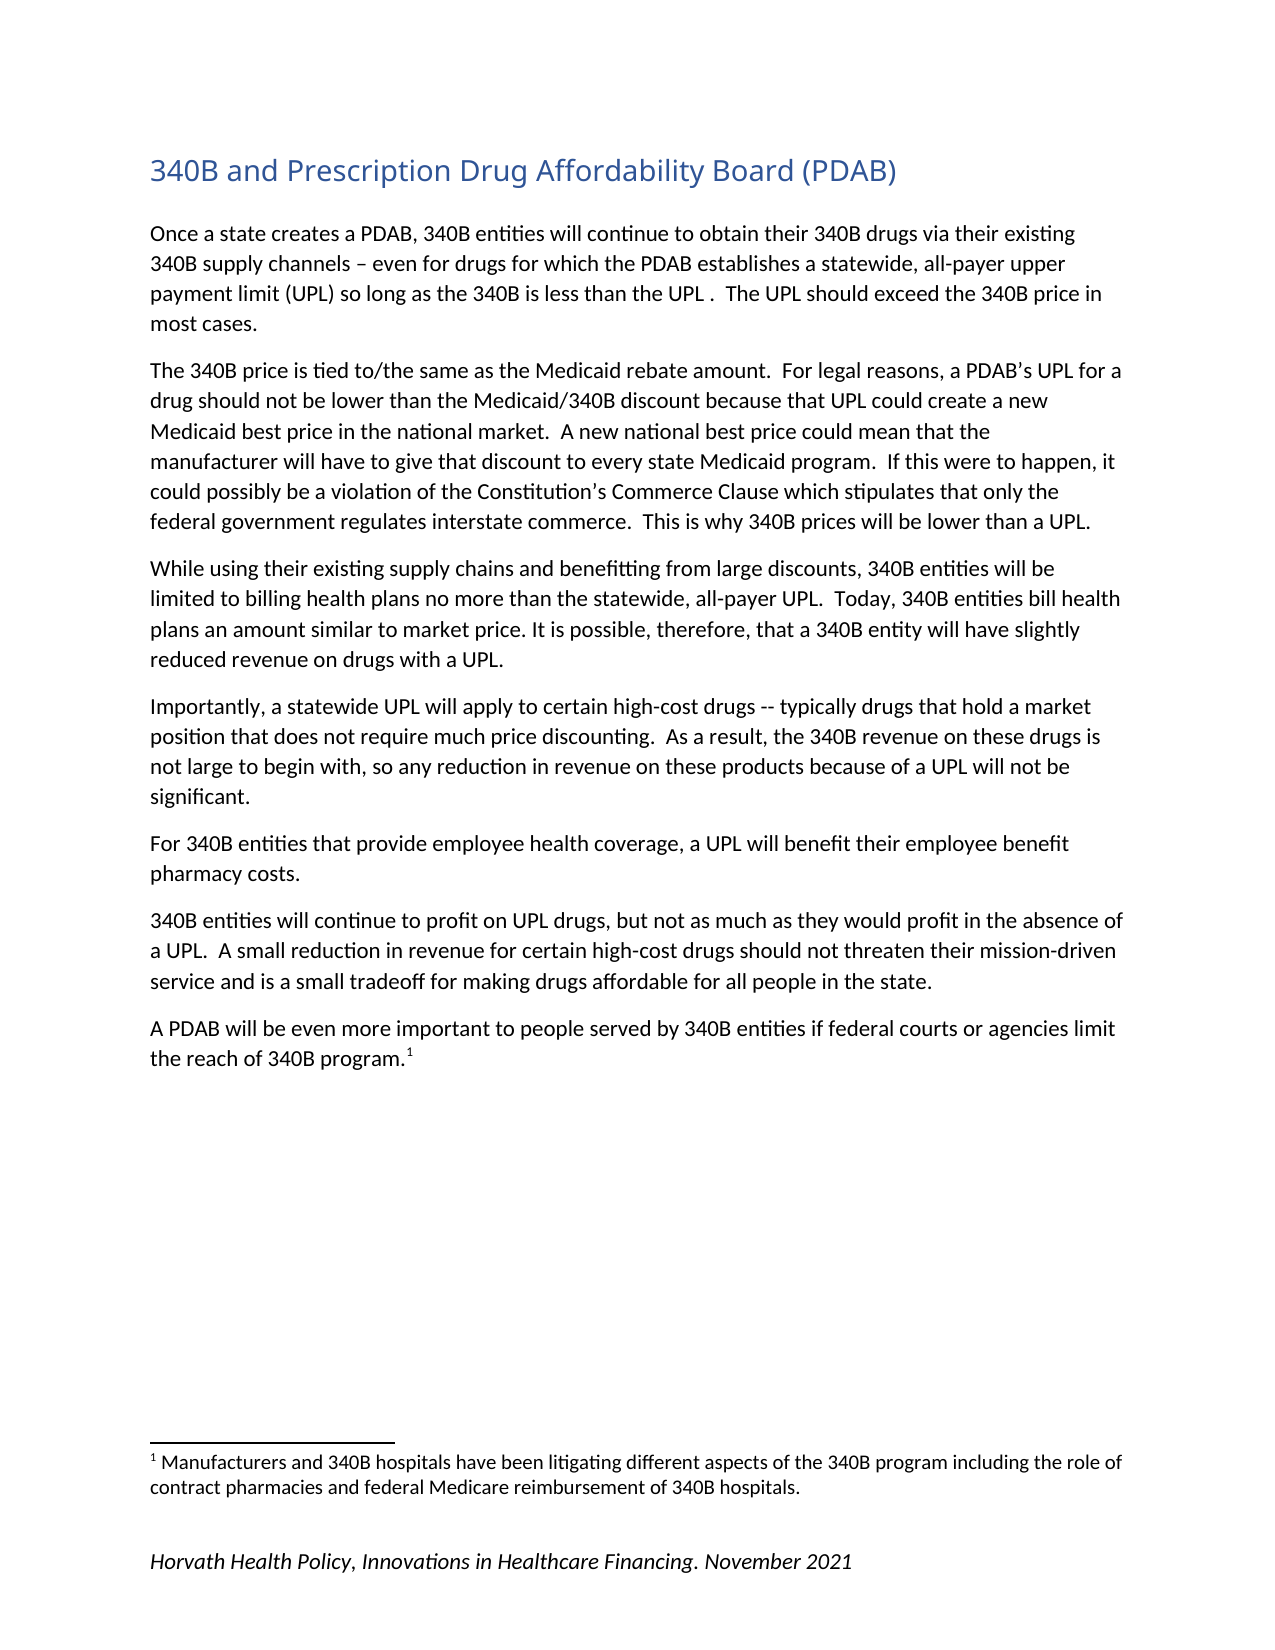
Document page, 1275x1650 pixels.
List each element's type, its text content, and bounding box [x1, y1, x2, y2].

text Once a state creates a PDAB, 340B entities will continue to obtain their 340B drugs via their existing 340B supply channels – even for drugs for which the PDAB establishes a statewide, all-payer upper payment limit (UPL) so long as the 340B is less than the UPL . The UPL should exceed the 340B price in most cases. [150, 219, 1125, 337]
text For 340B entities that provide employee health coverage, a UPL will benefit their employee benefit pharmacy costs. [150, 829, 1125, 887]
text While using their existing supply chains and benefitting from large discounts, 340B entities will be limited to billing health plans no more than the statewide, all-payer UPL. Today, 340B entities bill health plans an amount similar to market price. It is possible, therefore, that a 340B entity will have slightly reduced revenue on drugs with a UPL. [150, 554, 1125, 673]
subtitle 340B and Prescription Drug Affordability Board (PDAB) [150, 150, 1125, 190]
text Importantly, a statewide UPL will apply to certain high-cost drugs -- typically drugs that hold a market position that does not require much price discounting. As a result, the 340B revenue on these drugs is not large to begin with, so any reduction in revenue on these products because of a UPL will not be significant. [150, 692, 1125, 810]
text The 340B price is tied to/the same as the Medicaid rebate amount. For legal reasons, a PDAB’s UPL for a drug should not be lower than the Medicaid/340B discount because that UPL could create a new Medicaid best price in the national market. A new national best price could mean that the manufacturer will have to give that discount to every state Medicaid program. If this were to happen, it could possibly be a violation of the Constitution’s Commerce Clause which stipulates that only the federal government regulates interstate commerce. This is why 340B prices will be lower than a UPL. [150, 356, 1125, 535]
text A PDAB will be even more important to people served by 340B entities if federal courts or agencies limit the reach of 340B program. [150, 1014, 1125, 1072]
text 340B entities will continue to profit on UPL drugs, but not as much as they would profit in the absence of a UPL. A small reduction in revenue for certain high-cost drugs should not threaten their mission-driven service and is a small tradeoff for making drugs affordable for all people in the state. [150, 906, 1125, 995]
